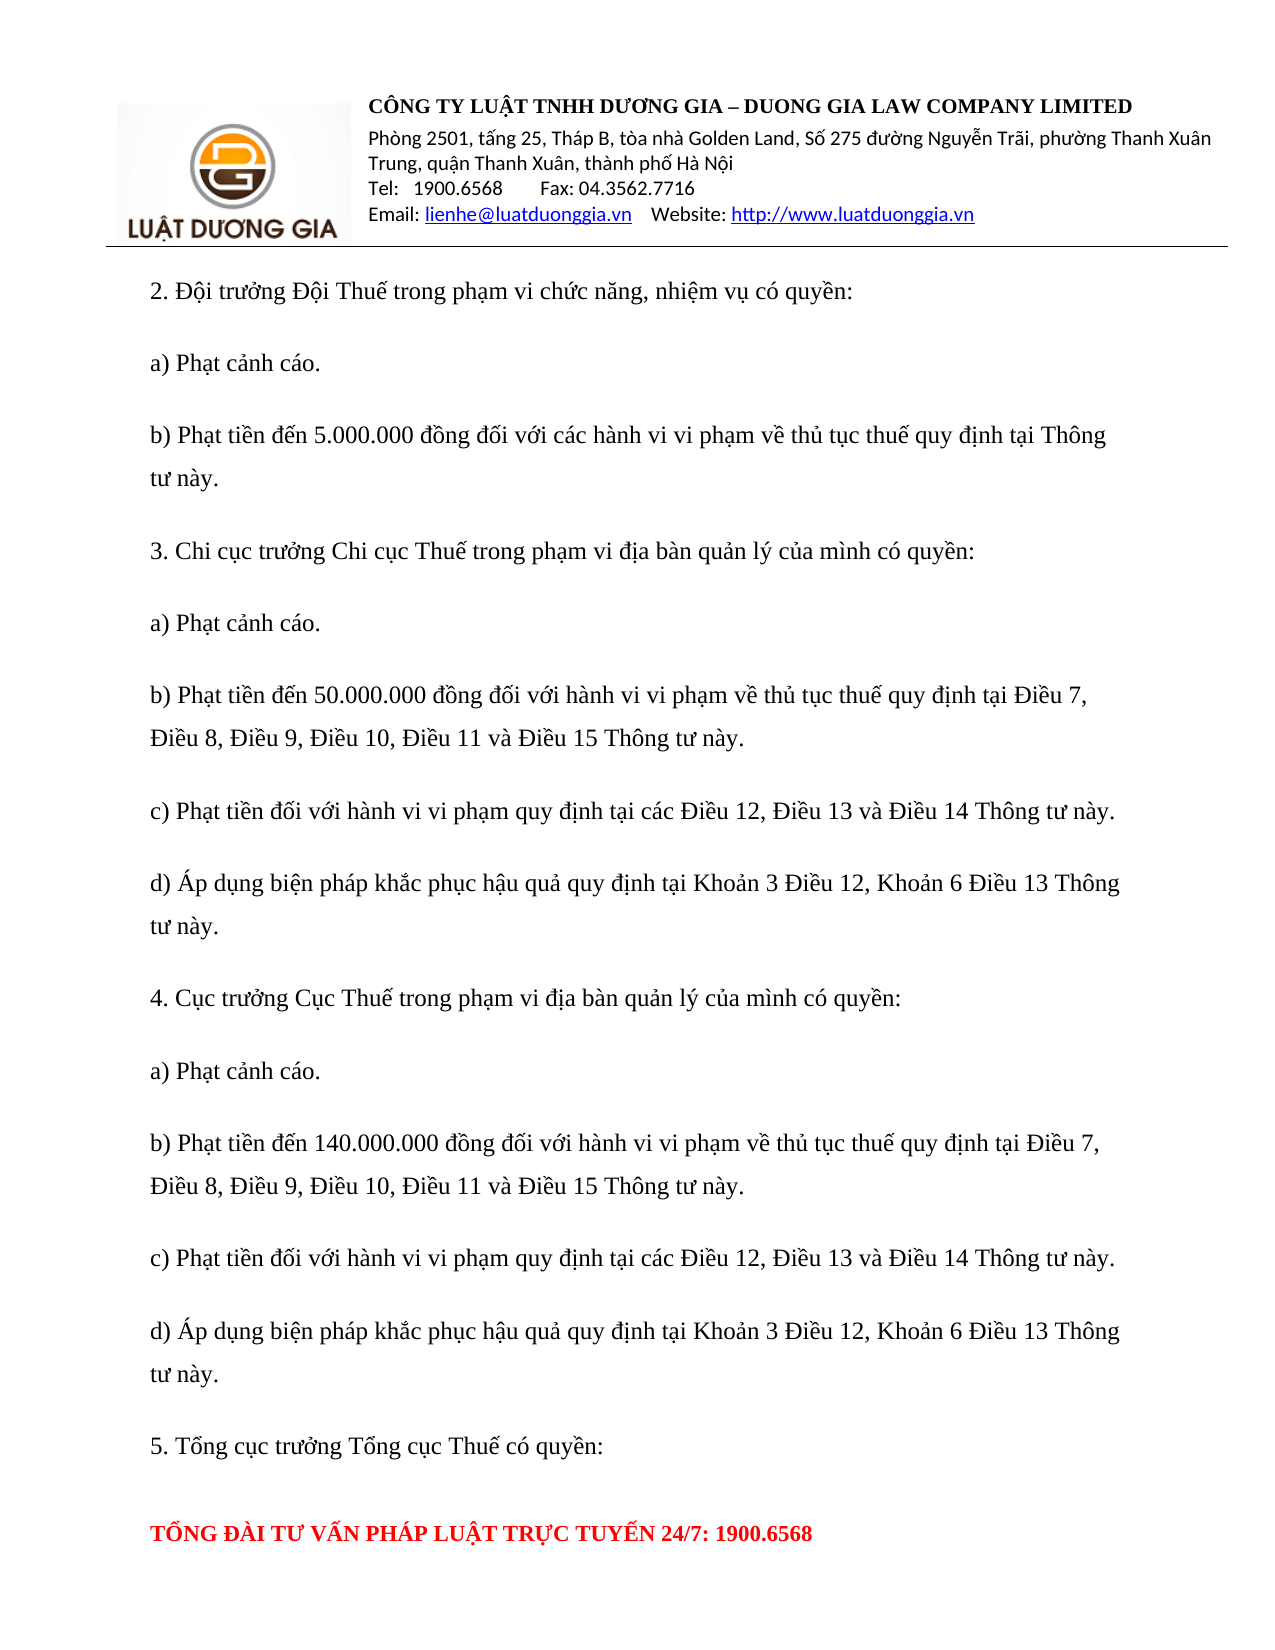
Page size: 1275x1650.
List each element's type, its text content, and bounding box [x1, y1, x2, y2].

text 3. Chi cục trưởng Chi cục Thuế trong phạm vi địa bàn quản lý của mình có quyền: [150, 536, 1125, 564]
text 4. Cục trưởng Cục Thuế trong phạm vi địa bàn quản lý của mình có quyền: [150, 983, 1125, 1012]
text d) Áp dụng biện pháp khắc phục hậu quả quy định tại Khoản 3 Điều 12, Khoản 6 Điều 13 Thông tư này. [150, 1316, 1125, 1388]
picture [116, 103, 352, 246]
text b) Phạt tiền đến 5.000.000 đồng đối với các hành vi vi phạm về thủ tục thuế quy định tại Thông tư này. [150, 420, 1125, 492]
text a) Phạt cảnh cáo. [150, 1056, 1125, 1084]
text c) Phạt tiền đối với hành vi vi phạm quy định tại các Điều 12, Điều 13 và Điều 14 Thông tư này. [150, 1243, 1125, 1272]
text 5. Tổng cục trưởng Tổng cục Thuế có quyền: [150, 1431, 1125, 1460]
text c) Phạt tiền đối với hành vi vi phạm quy định tại các Điều 12, Điều 13 và Điều 14 Thông tư này. [150, 796, 1125, 824]
text a) Phạt cảnh cáo. [150, 348, 1125, 377]
text a) Phạt cảnh cáo. [150, 608, 1125, 637]
text b) Phạt tiền đến 140.000.000 đồng đối với hành vi vi phạm về thủ tục thuế quy định tại Điều 7, Điều 8, Điều 9, Điều 10, Điều 11 và Điều 15 Thông tư này. [150, 1128, 1125, 1200]
text 2. Đội trưởng Đội Thuế trong phạm vi chức năng, nhiệm vụ có quyền: [150, 276, 1125, 304]
text d) Áp dụng biện pháp khắc phục hậu quả quy định tại Khoản 3 Điều 12, Khoản 6 Điều 13 Thông tư này. [150, 868, 1125, 940]
text b) Phạt tiền đến 50.000.000 đồng đối với hành vi vi phạm về thủ tục thuế quy định tại Điều 7, Điều 8, Điều 9, Điều 10, Điều 11 và Điều 15 Thông tư này. [150, 680, 1125, 752]
